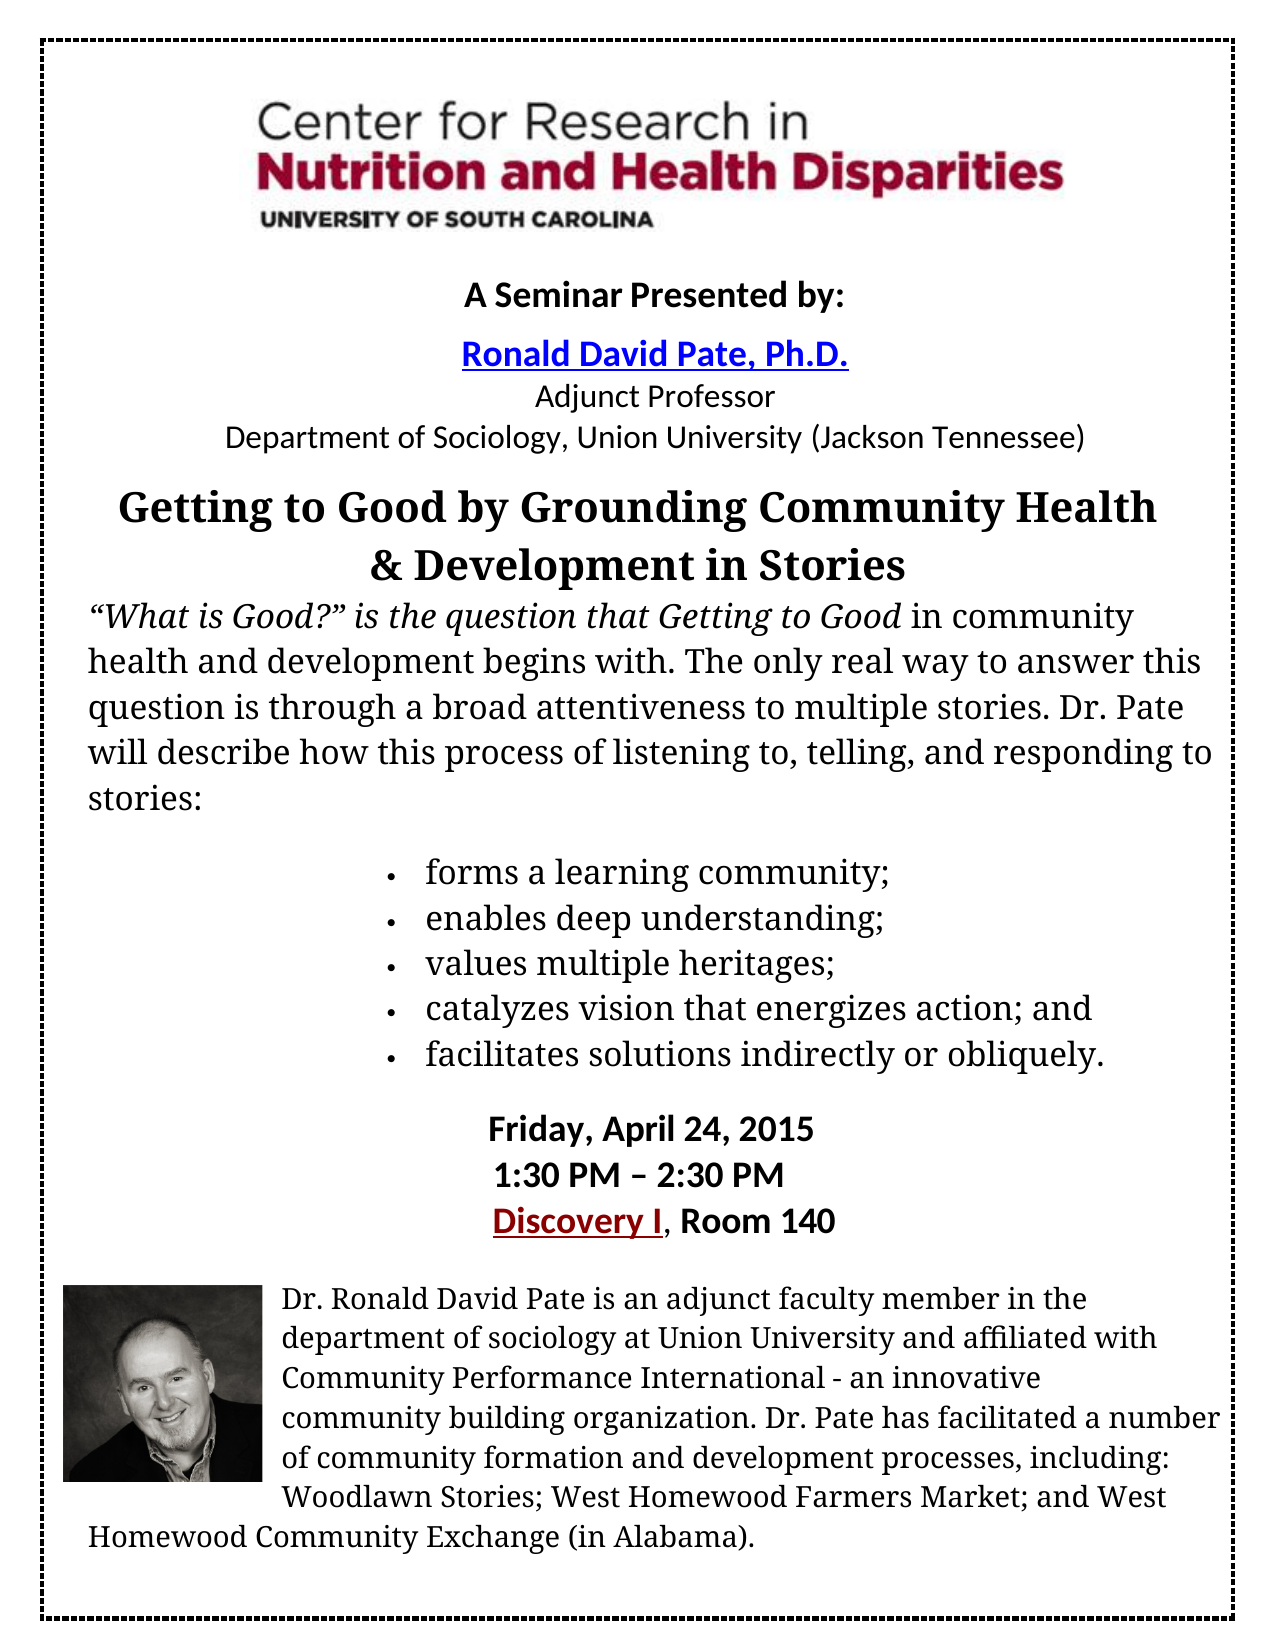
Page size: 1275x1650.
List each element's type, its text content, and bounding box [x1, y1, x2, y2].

text Discovery I, Room 140 [492, 1197, 852, 1242]
text Friday, April 24, 2015 [88, 1105, 1187, 1151]
text “What is Good?” is the question that Getting to Good in community health and development begins with. The only real way to answer this question is through a broad attentiveness to multiple stories. Dr. Pate will describe how this process of listening to, telling, and responding to stories: [88, 593, 1223, 820]
list enables deep understanding; [388, 894, 1223, 940]
list catalyzes vision that energizes action; and [388, 985, 1223, 1031]
text 1:30 PM – 2:30 PM [493, 1151, 852, 1197]
list facilitates solutions indirectly or obliquely. [388, 1031, 1223, 1076]
text A Seminar Presented by: [464, 271, 1223, 316]
list forms a learning community; [388, 849, 1223, 894]
picture [239, 75, 1072, 232]
text Getting to Good by Grounding Community Health [88, 478, 1188, 535]
list values multiple heritages; [388, 940, 1223, 985]
text Adjunct Professor [88, 375, 1223, 416]
text Department of Sociology, Union University (Jackson Tennessee) [88, 416, 1223, 457]
text Ronald David Pate, Ph.D. [88, 330, 1223, 375]
text & Development in Stories [88, 536, 1188, 593]
text Dr. Ronald David Pate is an adjunct faculty member in the department of sociology at Union University and affiliated with Community Performance International - an innovative community building organization. Dr. Pate has facilitated a number of community formation and development processes, including: Woodlawn Stories; West Homewood Farmers Market; and West Homewood Community Exchange (in Alabama). [88, 1278, 1223, 1556]
picture [59, 1282, 262, 1480]
